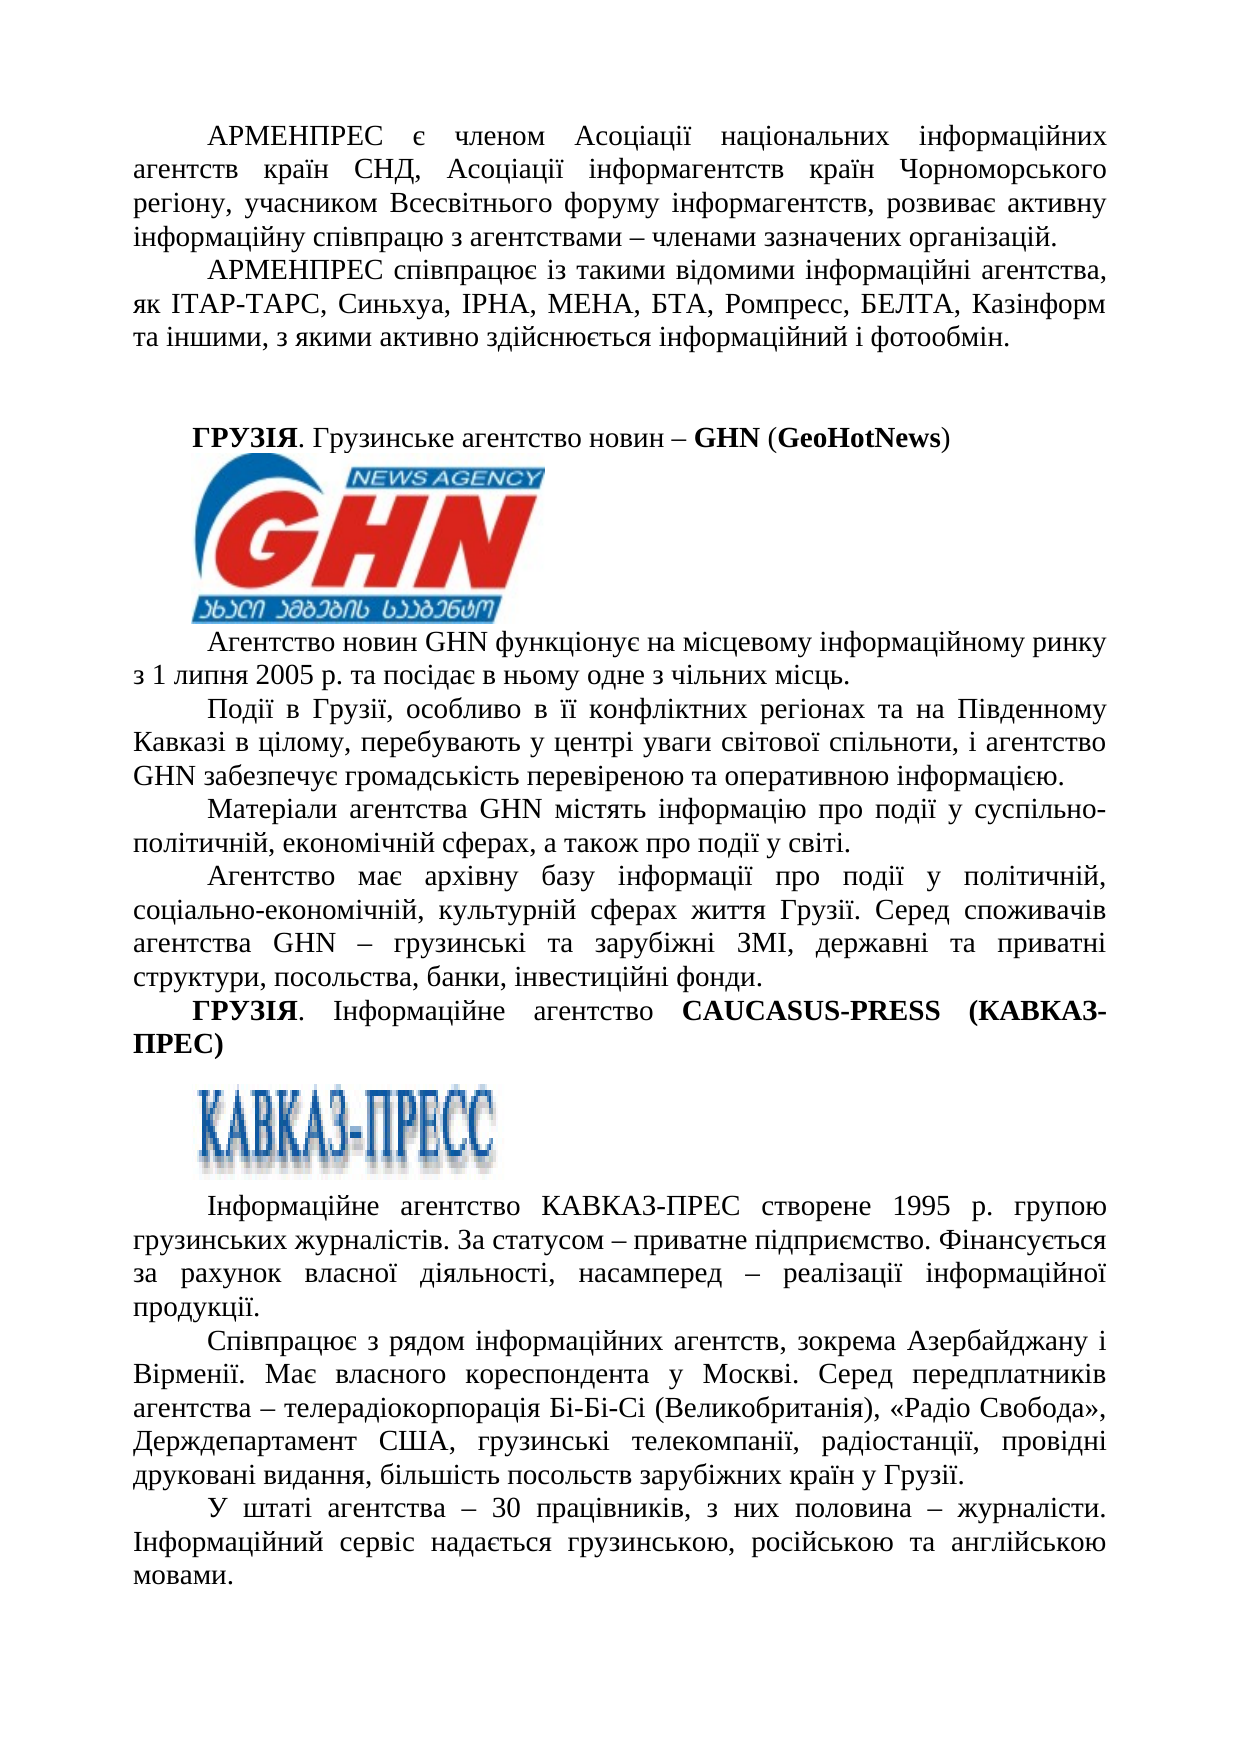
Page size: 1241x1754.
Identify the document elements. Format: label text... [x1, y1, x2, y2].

subtitle ГРУЗІЯ. Грузинське агентство новин – GHN (GeoHotNews) [133, 420, 1107, 453]
picture [191, 1059, 505, 1189]
subtitle ГРУЗІЯ. Інформаційне агентство CAUCASUS-PRESS (КАВКАЗ-ПРЕС) [133, 993, 1107, 1060]
text Агентство має архівну базу інформації про події у політичній, соціально-економічній, культурній сферах життя Грузії. Серед споживачів агентства GHN – грузинські та зарубіжні ЗМІ, державні та приватні структури, посольства, банки, інвестиційні фонди. [133, 858, 1107, 993]
text У штаті агентства – 30 працівників, з них половина – журналісти. Інформаційний сервіс надається грузинською, російською та англійською мовами. [133, 1490, 1107, 1591]
text АРМЕНПРЕС є членом Асоціації національних інформаційних агентств країн СНД, Асоціації інформагентств країн Чорноморського регіону, учасником Всесвітнього форуму інформагентств, розвиває активну інформаційну співпрацю з агентствами – членами зазначених організацій. [133, 118, 1107, 252]
text Інформаційне агентство КАВКАЗ-ПРЕС створене 1995 р. групою грузинських журналістів. За статусом – приватне підприємство. Фінансується за рахунок власної діяльності, насамперед – реалізації інформаційної продукції. [133, 1188, 1107, 1323]
text Події в Грузії, особливо в її конфліктних регіонах та на Південному Кавказі в цілому, перебувають у центрі уваги світової спільноти, і агентство GHN забезпечує громадськість перевіреною та оперативною інформацією. [133, 691, 1107, 791]
text Матеріали агентства GHN містять інформацію про події у суспільно-політичній, економічній сферах, а також про події у світі. [133, 791, 1107, 858]
text Співпрацює з рядом інформаційних агентств, зокрема Азербайджану і Вірменії. Має власного кореспондента у Москві. Серед передплатників агентства – телерадіокорпорація Бі-Бі-Сі (Великобританія), «Радіо Свобода», Держдепартамент США, грузинські телекомпанії, радіостанції, провідні друковані видання, більшість посольств зарубіжних країн у Грузії. [133, 1323, 1107, 1490]
picture [191, 453, 545, 624]
text АРМЕНПРЕС співпрацює із такими відомими інформаційні агентства, як ІТАР-ТАРС, Синьхуа, ІРНА, МЕНА, БТА, Ромпресс, БЕЛТА, Казінформ та іншими, з якими активно здійснюється інформаційний і фотообмін. [133, 252, 1107, 353]
text Агентство новин GHN функціонує на місцевому інформаційному ринку з 1 липня 2005 р. та посідає в ньому одне з чільних місць. [133, 624, 1107, 691]
